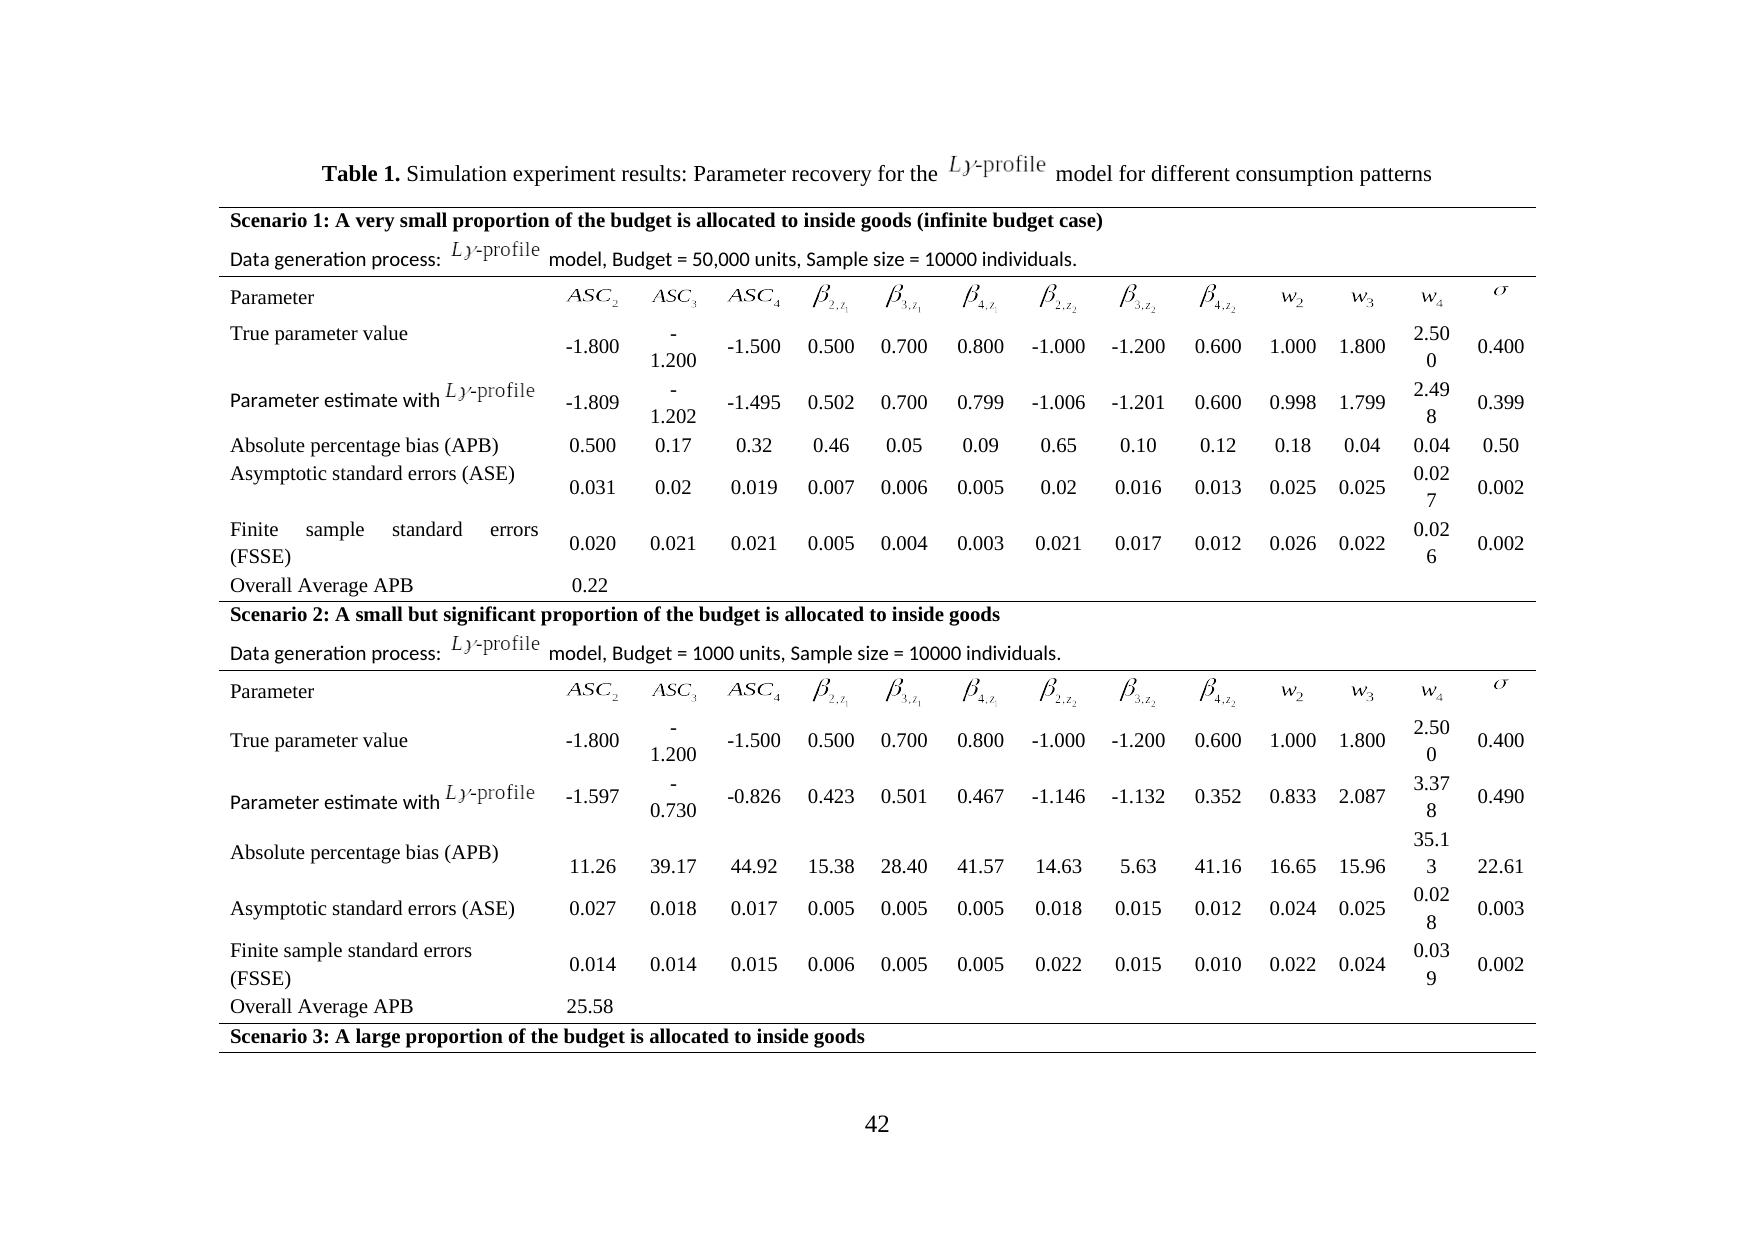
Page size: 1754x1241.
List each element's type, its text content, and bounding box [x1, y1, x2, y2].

table_cell 0.003 [942, 517, 1019, 573]
table_cell 2.500 [1397, 321, 1466, 377]
table_cell 0.04 [1397, 433, 1466, 461]
table_cell 1.800 [1328, 715, 1397, 771]
table_cell 0.024 [1328, 938, 1397, 994]
table_cell 0.005 [942, 461, 1019, 517]
table_cell 5.63 [1098, 826, 1178, 882]
table_cell -1.000 [1019, 321, 1098, 377]
table_cell 0.017 [711, 883, 796, 938]
table_cell 0.22 [550, 573, 1536, 601]
table_cell -1.800 [550, 321, 635, 377]
table_cell 0.501 [866, 771, 942, 826]
table_cell 0.800 [942, 321, 1019, 377]
table_cell [550, 277, 635, 321]
table_cell [1019, 671, 1098, 714]
table_cell 0.600 [1178, 321, 1258, 377]
table_cell Asymptotic standard errors (ASE) [219, 461, 550, 517]
table_cell 0.016 [1098, 461, 1178, 517]
table_cell -1.202 [635, 377, 711, 432]
table_cell 0.500 [796, 321, 866, 377]
table_cell 0.32 [711, 433, 796, 461]
table_cell [866, 671, 942, 714]
table_cell 0.002 [1466, 517, 1536, 573]
table_cell -1.000 [1019, 715, 1098, 771]
table_cell Absolute percentage bias (APB) [219, 826, 550, 882]
table_cell 0.400 [1466, 715, 1536, 771]
table_cell 0.026 [1258, 517, 1327, 573]
table_cell 0.005 [796, 883, 866, 938]
table_cell -1.500 [711, 321, 796, 377]
table_cell Asymptotic standard errors (ASE) [219, 883, 550, 938]
table_cell [1098, 277, 1178, 321]
table_cell 16.65 [1258, 826, 1327, 882]
table_cell Scenario 2: A small but significant proportion of the budget is allocated to inside goods Data generation process: model, Budget = 1000 units, Sample size = 10000 individuals. [219, 602, 1536, 670]
table_cell [1466, 671, 1536, 714]
table_cell 0.800 [942, 715, 1019, 771]
table_cell 35.13 [1397, 826, 1466, 882]
table_cell 41.16 [1178, 826, 1258, 882]
table_cell 0.018 [1019, 883, 1098, 938]
table_cell 2.087 [1328, 771, 1397, 826]
table_cell 0.022 [1019, 938, 1098, 994]
table_cell 0.423 [796, 771, 866, 826]
table_cell Overall Average APB [219, 573, 550, 601]
table_cell 0.400 [1466, 321, 1536, 377]
table_cell 44.92 [711, 826, 796, 882]
table_cell 0.600 [1178, 715, 1258, 771]
table_cell [796, 277, 866, 321]
table_cell 1.799 [1328, 377, 1397, 432]
table_cell Parameter [219, 277, 550, 321]
table_cell 0.022 [1328, 517, 1397, 573]
table_cell [711, 671, 796, 714]
table_cell -1.200 [1098, 715, 1178, 771]
table_cell 0.024 [1258, 883, 1327, 938]
table_cell 0.027 [1397, 461, 1466, 517]
table_cell -1.200 [1098, 321, 1178, 377]
table_cell 0.02 [1019, 461, 1098, 517]
table_cell [942, 277, 1019, 321]
table_cell 0.018 [635, 883, 711, 938]
table_cell 0.006 [866, 461, 942, 517]
table_cell 0.014 [550, 938, 635, 994]
table_cell 39.17 [635, 826, 711, 882]
table_cell 0.002 [1466, 938, 1536, 994]
table_cell 0.005 [866, 883, 942, 938]
table_cell -1.809 [550, 377, 635, 432]
table_cell [635, 277, 711, 321]
table_cell 0.700 [866, 321, 942, 377]
table_cell 3.378 [1397, 771, 1466, 826]
table_cell 1.000 [1258, 715, 1327, 771]
table_cell 0.025 [1258, 461, 1327, 517]
table_cell 0.490 [1466, 771, 1536, 826]
table_cell [635, 671, 711, 714]
table_cell 15.96 [1328, 826, 1397, 882]
table_header Scenario 1: A very small proportion of the budget is allocated to inside goods (infinite budget case) Data generation process: model, Budget = 50,000 units, Sample size = 10000 individuals. [219, 208, 1536, 276]
table_cell 0.015 [711, 938, 796, 994]
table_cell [219, 1024, 1536, 1052]
table_cell 0.352 [1178, 771, 1258, 826]
table_cell 0.021 [1019, 517, 1098, 573]
table_cell 0.021 [635, 517, 711, 573]
table_cell -1.006 [1019, 377, 1098, 432]
table_cell 41.57 [942, 826, 1019, 882]
table_cell 0.02 [635, 461, 711, 517]
table_cell 0.020 [550, 517, 635, 573]
table_cell 0.002 [1466, 461, 1536, 517]
table_cell 0.399 [1466, 377, 1536, 432]
table_cell [1397, 671, 1466, 714]
table_cell 0.05 [866, 433, 942, 461]
table_cell -1.800 [550, 715, 635, 771]
table_cell 0.028 [1397, 883, 1466, 938]
table_cell 0.015 [1098, 883, 1178, 938]
table_cell 0.998 [1258, 377, 1327, 432]
table_cell [1178, 671, 1258, 714]
table_cell 11.26 [550, 826, 635, 882]
table_cell 0.014 [635, 938, 711, 994]
table_cell -1.200 [635, 321, 711, 377]
table_cell 0.04 [1328, 433, 1397, 461]
table_cell 0.027 [550, 883, 635, 938]
table_cell Overall Average APB [219, 994, 550, 1023]
table_cell -1.200 [635, 715, 711, 771]
table_cell 0.799 [942, 377, 1019, 432]
table_cell [942, 671, 1019, 714]
table_cell Finite sample standard errors (FSSE) [219, 517, 550, 573]
table_cell 0.017 [1098, 517, 1178, 573]
table_cell -1.495 [711, 377, 796, 432]
table_cell -1.132 [1098, 771, 1178, 826]
table_cell 0.021 [711, 517, 796, 573]
table_cell 0.012 [1178, 517, 1258, 573]
table_cell 15.38 [796, 826, 866, 882]
table_cell 0.007 [796, 461, 866, 517]
table_cell 0.65 [1019, 433, 1098, 461]
table_cell -0.730 [635, 771, 711, 826]
table_cell 1.000 [1258, 321, 1327, 377]
table_cell 0.022 [1258, 938, 1327, 994]
table_cell 0.700 [866, 377, 942, 432]
table_cell 0.012 [1178, 883, 1258, 938]
table_cell 0.09 [942, 433, 1019, 461]
table_cell 25.58 [550, 994, 1536, 1023]
table_cell [1258, 277, 1327, 321]
table_cell Finite sample standard errors (FSSE) [219, 938, 550, 994]
table_cell Absolute percentage bias (APB) [219, 433, 550, 461]
table_cell 0.005 [942, 938, 1019, 994]
table_cell 0.005 [942, 883, 1019, 938]
table_cell 0.006 [796, 938, 866, 994]
table_cell 0.17 [635, 433, 711, 461]
table_cell 0.700 [866, 715, 942, 771]
table_cell True parameter value [219, 715, 550, 771]
table_cell 22.61 [1466, 826, 1536, 882]
table_cell 0.500 [796, 715, 866, 771]
text Table 1. Simulation experiment results: Parameter recovery for the model for different consumption patterns [150, 150, 1604, 187]
table_cell 0.015 [1098, 938, 1178, 994]
table_cell 0.18 [1258, 433, 1327, 461]
table_cell 28.40 [866, 826, 942, 882]
table_cell -1.500 [711, 715, 796, 771]
table_cell 0.019 [711, 461, 796, 517]
table_cell 0.833 [1258, 771, 1327, 826]
table_cell [1466, 277, 1536, 321]
table_cell 0.031 [550, 461, 635, 517]
table_cell [1397, 277, 1466, 321]
table_cell [1098, 671, 1178, 714]
table_cell 0.502 [796, 377, 866, 432]
table_cell [1328, 671, 1397, 714]
table_cell -1.201 [1098, 377, 1178, 432]
table_cell 2.500 [1397, 715, 1466, 771]
table_cell -1.146 [1019, 771, 1098, 826]
table_cell [1328, 277, 1397, 321]
table_cell Parameter estimate with [219, 377, 550, 432]
table_cell 1.800 [1328, 321, 1397, 377]
table_cell [1178, 277, 1258, 321]
table_cell 2.498 [1397, 377, 1466, 432]
table_cell [1258, 671, 1327, 714]
table_cell -1.597 [550, 771, 635, 826]
table_cell 0.010 [1178, 938, 1258, 994]
table_cell 0.013 [1178, 461, 1258, 517]
table_cell True parameter value [219, 321, 550, 377]
table_cell 0.10 [1098, 433, 1178, 461]
table_cell 0.005 [866, 938, 942, 994]
table_cell [711, 277, 796, 321]
table_cell 0.467 [942, 771, 1019, 826]
table_cell Parameter estimate with [219, 771, 550, 826]
table_cell 0.005 [796, 517, 866, 573]
table_cell -0.826 [711, 771, 796, 826]
table_cell 0.025 [1328, 461, 1397, 517]
table_cell 0.500 [550, 433, 635, 461]
table_cell [1019, 277, 1098, 321]
table_cell 0.026 [1397, 517, 1466, 573]
table_cell 14.63 [1019, 826, 1098, 882]
table_cell 0.004 [866, 517, 942, 573]
table_cell 0.039 [1397, 938, 1466, 994]
table_cell 0.003 [1466, 883, 1536, 938]
table_cell 0.025 [1328, 883, 1397, 938]
table_cell 0.50 [1466, 433, 1536, 461]
table_cell [866, 277, 942, 321]
table_cell Parameter [219, 671, 550, 714]
table_cell [550, 671, 635, 714]
table_cell 0.46 [796, 433, 866, 461]
table_cell 0.12 [1178, 433, 1258, 461]
table_cell [796, 671, 866, 714]
table_cell 0.600 [1178, 377, 1258, 432]
